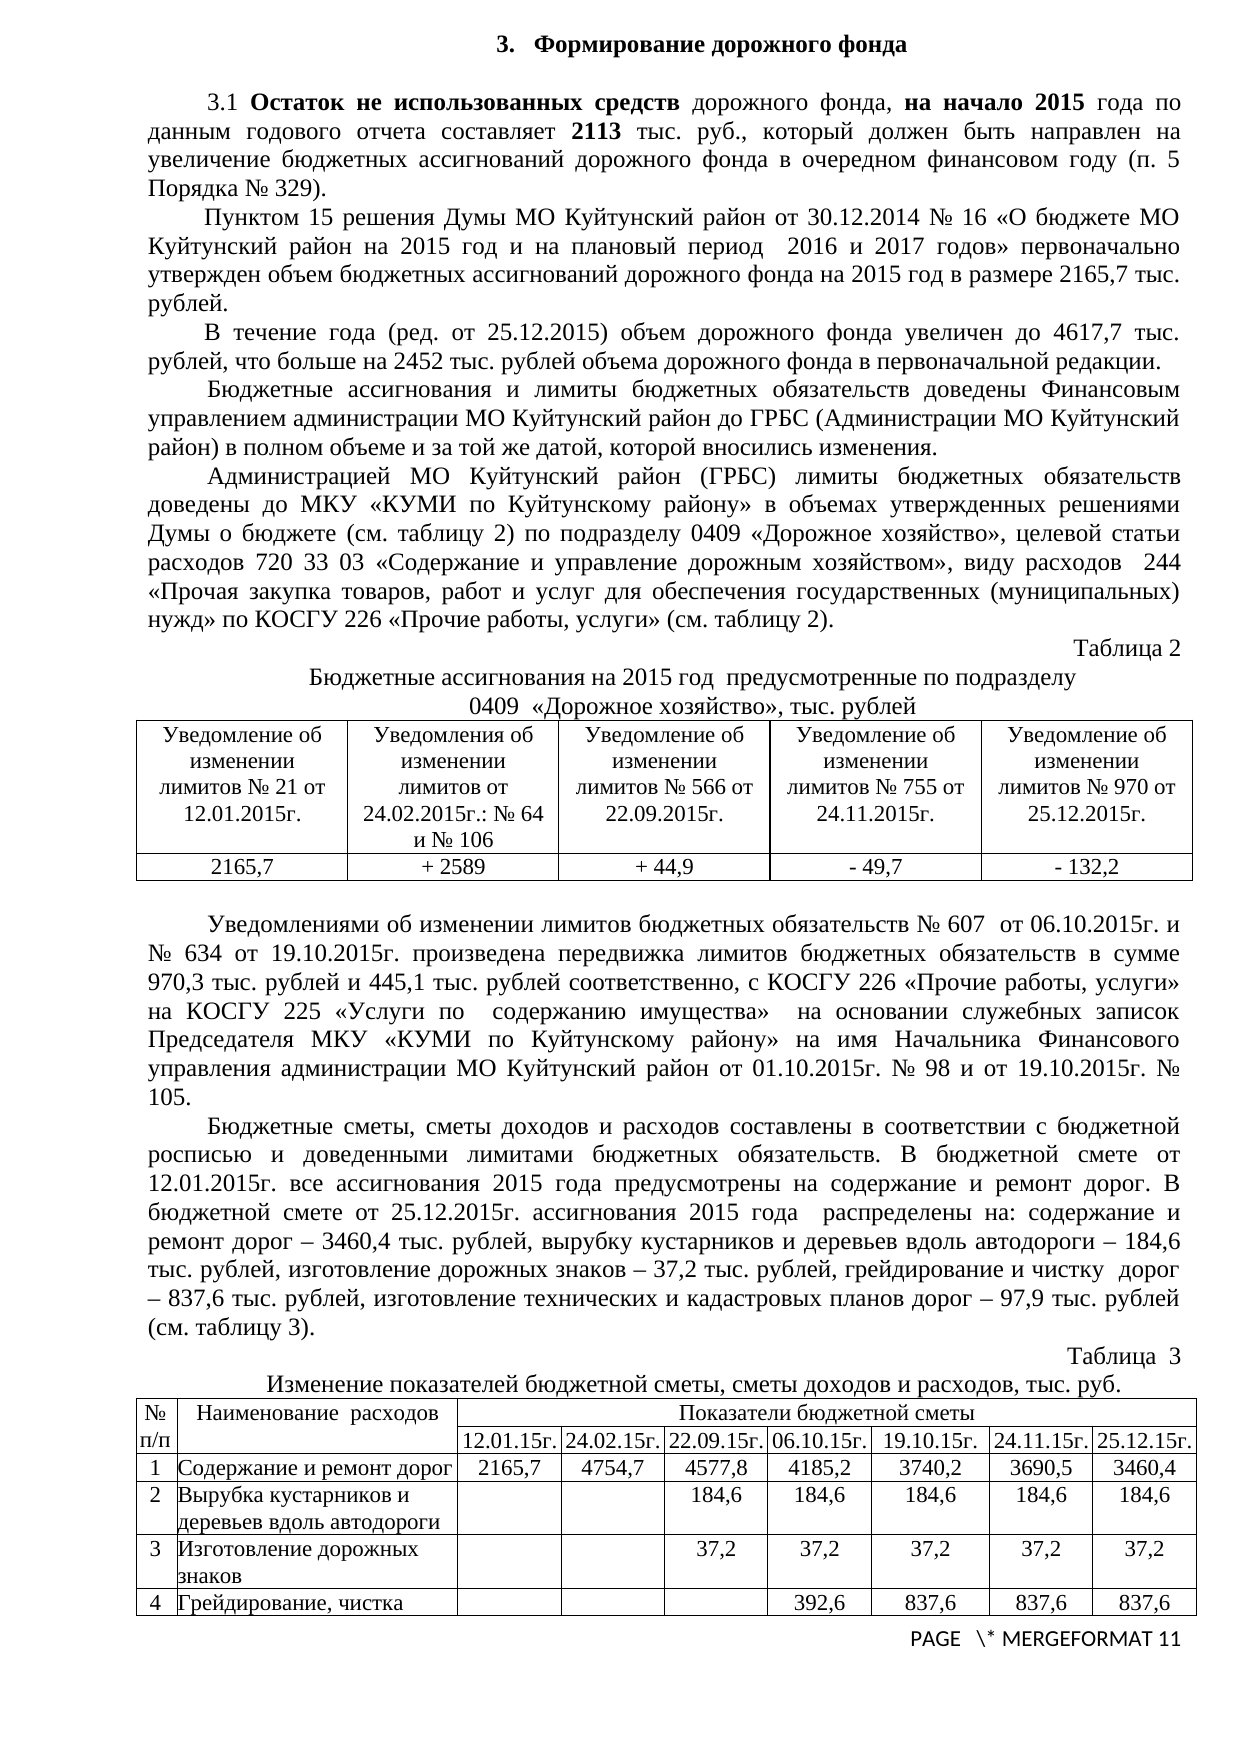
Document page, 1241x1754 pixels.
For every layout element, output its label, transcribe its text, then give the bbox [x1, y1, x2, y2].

table_cell Содержание и ремонт дорог [178, 1454, 457, 1481]
list Формирование дорожного фонда [222, 29, 1182, 58]
table_header Уведомление об изменении лимитов № 566 от 22.09.2015г. [559, 721, 769, 852]
table_cell Изготовление дорожных знаков [178, 1535, 457, 1588]
table_cell 837,6 [872, 1589, 989, 1615]
table_cell 37,2 [872, 1535, 989, 1588]
table_cell [458, 1589, 561, 1615]
table_cell 4185,2 [768, 1454, 871, 1481]
table_cell 392,6 [768, 1589, 871, 1615]
table_cell 37,2 [1093, 1535, 1196, 1588]
text Бюджетные сметы, сметы доходов и расходов составлены в соответствии с бюджетной росписью и доведенными лимитами бюджетных обязательств. В бюджетной смете от 12.01.2015г. все ассигнования 2015 года предусмотрены на содержание и ремонт дорог. В бюджетной смете от 25.12.2015г. ассигнования 2015 года распределены на: содержание и ремонт дорог – 3460,4 тыс. рублей, вырубку кустарников и деревьев вдоль автодороги – 184,6 тыс. рублей, изготовление дорожных знаков – 37,2 тыс. рублей, грейдирование и чистку дорог – 837,6 тыс. рублей, изготовление технических и кадастровых планов дорог – 97,9 тыс. рублей (см. таблицу 3). [148, 1111, 1181, 1341]
table_header Уведомление об изменении лимитов № 970 от 25.12.2015г. [982, 721, 1192, 852]
table_cell 2165,7 [458, 1454, 561, 1481]
table_header № п/п [137, 1399, 177, 1453]
table_cell [665, 1589, 767, 1615]
table_header Показатели бюджетной сметы [458, 1399, 1196, 1426]
table_cell + 44,9 [559, 854, 769, 880]
table_cell 837,6 [1093, 1589, 1196, 1615]
table_cell 3 [137, 1535, 177, 1588]
table_cell 184,6 [1093, 1482, 1196, 1534]
table_cell 4577,8 [665, 1454, 767, 1481]
table_cell 12.01.15г. [458, 1427, 561, 1453]
table_cell [458, 1535, 561, 1588]
text 3.1 Остаток не использованных средств дорожного фонда, на начало 2015 года по данным годового отчета составляет 2113 тыс. руб., который должен быть направлен на увеличение бюджетных ассигнований дорожного фонда в очередном финансовом году (п. 5 Порядка № 329). [148, 87, 1181, 202]
table_cell [562, 1482, 664, 1534]
table_cell 37,2 [665, 1535, 767, 1588]
table_cell 06.10.15г. [768, 1427, 871, 1453]
table_cell 184,6 [665, 1482, 767, 1534]
table_cell 184,6 [872, 1482, 989, 1534]
table_cell 184,6 [768, 1482, 871, 1534]
table_cell 2165,7 [137, 854, 347, 880]
table_cell 37,2 [768, 1535, 871, 1588]
table_cell - 49,7 [771, 854, 981, 880]
text Таблица 2 [148, 633, 1181, 662]
text Уведомлениями об изменении лимитов бюджетных обязательств № 607 от 06.10.2015г. и № 634 от 19.10.2015г. произведена передвижка лимитов бюджетных обязательств в сумме 970,3 тыс. рублей и 445,1 тыс. рублей соответственно, с КОСГУ 226 «Прочие работы, услуги» на КОСГУ 225 «Услуги по содержанию имущества» на основании служебных записок Председателя МКУ «КУМИ по Куйтунскому району» на имя Начальника Финансового управления администрации МО Куйтунский район от 01.10.2015г. № 98 и от 19.10.2015г. № 105. [148, 909, 1181, 1111]
table_cell 37,2 [990, 1535, 1092, 1588]
table_cell [458, 1482, 561, 1534]
table_cell 2 [137, 1482, 177, 1534]
text Бюджетные ассигнования и лимиты бюджетных обязательств доведены Финансовым управлением администрации МО Куйтунский район до ГРБС (Администрации МО Куйтунский район) в полном объеме и за той же датой, которой вносились изменения. [148, 374, 1181, 461]
table_cell 837,6 [990, 1589, 1092, 1615]
text Таблица 3 [148, 1341, 1181, 1369]
text 0409 «Дорожное хозяйство», тыс. рублей [148, 691, 1181, 719]
table_cell 24.02.15г. [562, 1427, 664, 1453]
text Пунктом 15 решения Думы МО Куйтунский район от 30.12.2014 № 16 «О бюджете МО Куйтунский район на 2015 год и на плановый период 2016 и 2017 годов» первоначально утвержден объем бюджетных ассигнований дорожного фонда на 2015 год в размере 2165,7 тыс. рублей. [148, 202, 1181, 317]
table_header Уведомления об изменении лимитов от 24.02.2015г.: № 64 и № 106 [348, 721, 558, 852]
table_header Наименование расходов [178, 1399, 457, 1453]
table_cell 4754,7 [562, 1454, 664, 1481]
table_cell [562, 1589, 664, 1615]
table_cell - 132,2 [982, 854, 1192, 880]
table_cell 3460,4 [1093, 1454, 1196, 1481]
table_cell 4 [137, 1589, 177, 1615]
text В течение года (ред. от 25.12.2015) объем дорожного фонда увеличен до 4617,7 тыс. рублей, что больше на 2452 тыс. рублей объема дорожного фонда в первоначальной редакции. [148, 317, 1181, 374]
text Изменение показателей бюджетной сметы, сметы доходов и расходов, тыс. руб. [148, 1369, 1181, 1398]
table_cell 22.09.15г. [665, 1427, 767, 1453]
table_cell 19.10.15г. [872, 1427, 989, 1453]
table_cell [178, 1589, 457, 1615]
table_header Уведомление об изменении лимитов № 755 от 24.11.2015г. [771, 721, 981, 852]
table_cell + 2589 [348, 854, 558, 880]
table_cell 24.11.15г. [990, 1427, 1092, 1453]
table_cell 3690,5 [990, 1454, 1092, 1481]
table_cell Вырубка кустарников и деревьев вдоль автодороги [178, 1482, 457, 1534]
text Бюджетные ассигнования на 2015 год предусмотренные по подразделу [148, 662, 1181, 691]
table_cell [562, 1535, 664, 1588]
table_cell 25.12.15г. [1093, 1427, 1196, 1453]
text Администрацией МО Куйтунский район (ГРБС) лимиты бюджетных обязательств доведены до МКУ «КУМИ по Куйтунскому району» в объемах утвержденных решениями Думы о бюджете (см. таблицу 2) по подразделу 0409 «Дорожное хозяйство», целевой статьи расходов 720 33 03 «Содержание и управление дорожным хозяйством», виду расходов 244 «Прочая закупка товаров, работ и услуг для обеспечения государственных (муниципальных) нужд» по КОСГУ 226 «Прочие работы, услуги» (см. таблицу 2). [148, 461, 1181, 633]
table_cell 1 [137, 1454, 177, 1481]
table_cell 3740,2 [872, 1454, 989, 1481]
table_header Уведомление об изменении лимитов № 21 от 12.01.2015г. [137, 721, 347, 852]
table_cell 184,6 [990, 1482, 1092, 1534]
